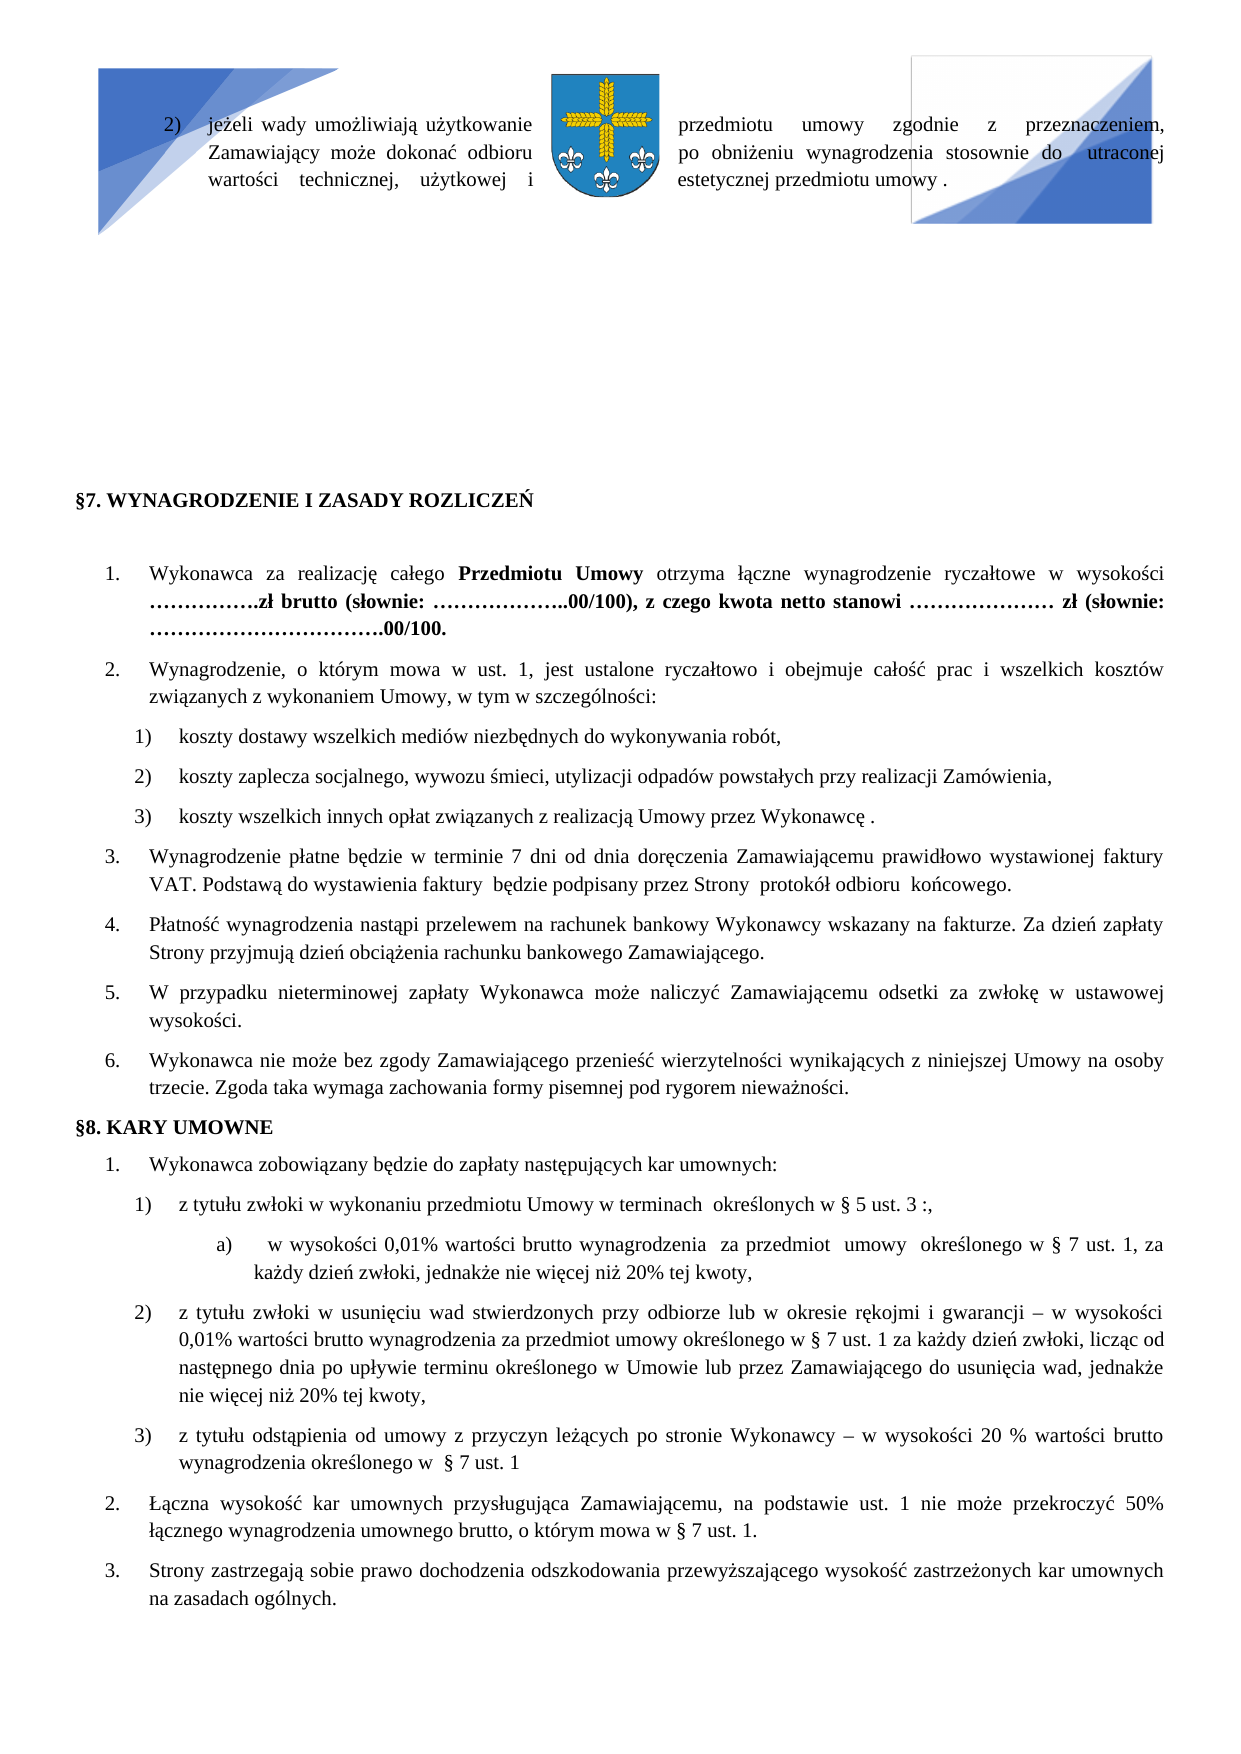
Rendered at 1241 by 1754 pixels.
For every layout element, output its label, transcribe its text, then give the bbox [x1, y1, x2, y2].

list koszty zaplecza socjalnego, wywozu śmieci, utylizacji odpadów powstałych przy realizacji Zamówienia, [134, 764, 1165, 788]
list W przypadku nieterminowej zapłaty Wykonawca może naliczyć Zamawiającemu odsetki za zwłokę w ustawowej wysokości. [104, 980, 1165, 1032]
list koszty wszelkich innych opłat związanych z realizacją Umowy przez Wykonawcę . [134, 804, 1165, 828]
list koszty dostawy wszelkich mediów niezbędnych do wykonywania robót, [134, 724, 1165, 748]
list Płatność wynagrodzenia nastąpi przelewem na rachunek bankowy Wykonawcy wskazany na fakturze. Za dzień zapłaty Strony przyjmują dzień obciążenia rachunku bankowego Zamawiającego. [104, 912, 1165, 964]
picture [98, 68, 340, 237]
list Wykonawca zobowiązany będzie do zapłaty następujących kar umownych: [104, 1152, 1165, 1176]
list jeżeli wady umożliwiają użytkowanie przedmiotu umowy zgodnie z przeznaczeniem, Zamawiający może dokonać odbioru po obniżeniu wynagrodzenia stosownie do utraconej wartości technicznej, użytkowej i estetycznej przedmiotu umowy . [164, 112, 573, 191]
list w wysokości 0,01% wartości brutto wynagrodzenia za przedmiot umowy określonego w § 7 ust. 1, za każdy dzień zwłoki, jednakże nie więcej niż 20% tej kwoty, [216, 1232, 1165, 1284]
list Łączna wysokość kar umownych przysługująca Zamawiającemu, na podstawie ust. 1 nie może przekroczyć 50% łącznego wynagrodzenia umownego brutto, o którym mowa w § 7 ust. 1. [104, 1490, 1165, 1542]
list Strony zastrzegają sobie prawo dochodzenia odszkodowania przewyższającego wysokość zastrzeżonych kar umownych na zasadach ogólnych. [104, 1558, 1165, 1610]
picture [550, 73, 659, 196]
list z tytułu zwłoki w wykonaniu przedmiotu Umowy w terminach określonych w § 5 ust. 3 :, [134, 1192, 1165, 1216]
text §7. WYNAGRODZENIE I ZASADY ROZLICZEŃ [75, 488, 1165, 512]
list z tytułu odstąpienia od umowy z przyczyn leżących po stronie Wykonawcy – w wysokości 20 % wartości brutto wynagrodzenia określonego w § 7 ust. 1 [134, 1423, 1165, 1474]
list Wynagrodzenie, o którym mowa w ust. 1, jest ustalone ryczałtowo i obejmuje całość prac i wszelkich kosztów związanych z wykonaniem Umowy, w tym w szczególności: [104, 656, 1165, 708]
list jeżeli wady umożliwiają użytkowanie przedmiotu umowy zgodnie z przeznaczeniem, Zamawiający może dokonać odbioru po obniżeniu wynagrodzenia stosownie do utraconej wartości technicznej, użytkowej i estetycznej przedmiotu umowy . [636, 112, 1165, 191]
picture [909, 55, 1188, 223]
text §8. KARY UMOWNE [75, 1115, 1165, 1139]
list Wynagrodzenie płatne będzie w terminie 7 dni od dnia doręczenia Zamawiającemu prawidłowo wystawionej faktury VAT. Podstawą do wystawienia faktury będzie podpisany przez Strony protokół odbioru końcowego. [104, 844, 1165, 896]
list Wykonawca nie może bez zgody Zamawiającego przenieść wierzytelności wynikających z niniejszej Umowy na osoby trzecie. Zgoda taka wymaga zachowania formy pisemnej pod rygorem nieważności. [104, 1048, 1165, 1099]
list z tytułu zwłoki w usunięciu wad stwierdzonych przy odbiorze lub w okresie rękojmi i gwarancji – w wysokości 0,01% wartości brutto wynagrodzenia za przedmiot umowy określonego w § 7 ust. 1 za każdy dzień zwłoki, licząc od następnego dnia po upływie terminu określonego w Umowie lub przez Zamawiającego do usunięcia wad, jednakże nie więcej niż 20% tej kwoty, [134, 1300, 1165, 1407]
list Wykonawca za realizację całego Przedmiotu Umowy otrzyma łączne wynagrodzenie ryczałtowe w wysokości …………….zł brutto (słownie: ………………..00/100), z czego kwota netto stanowi ………………… zł (słownie: …………………………….00/100. [104, 561, 1165, 640]
